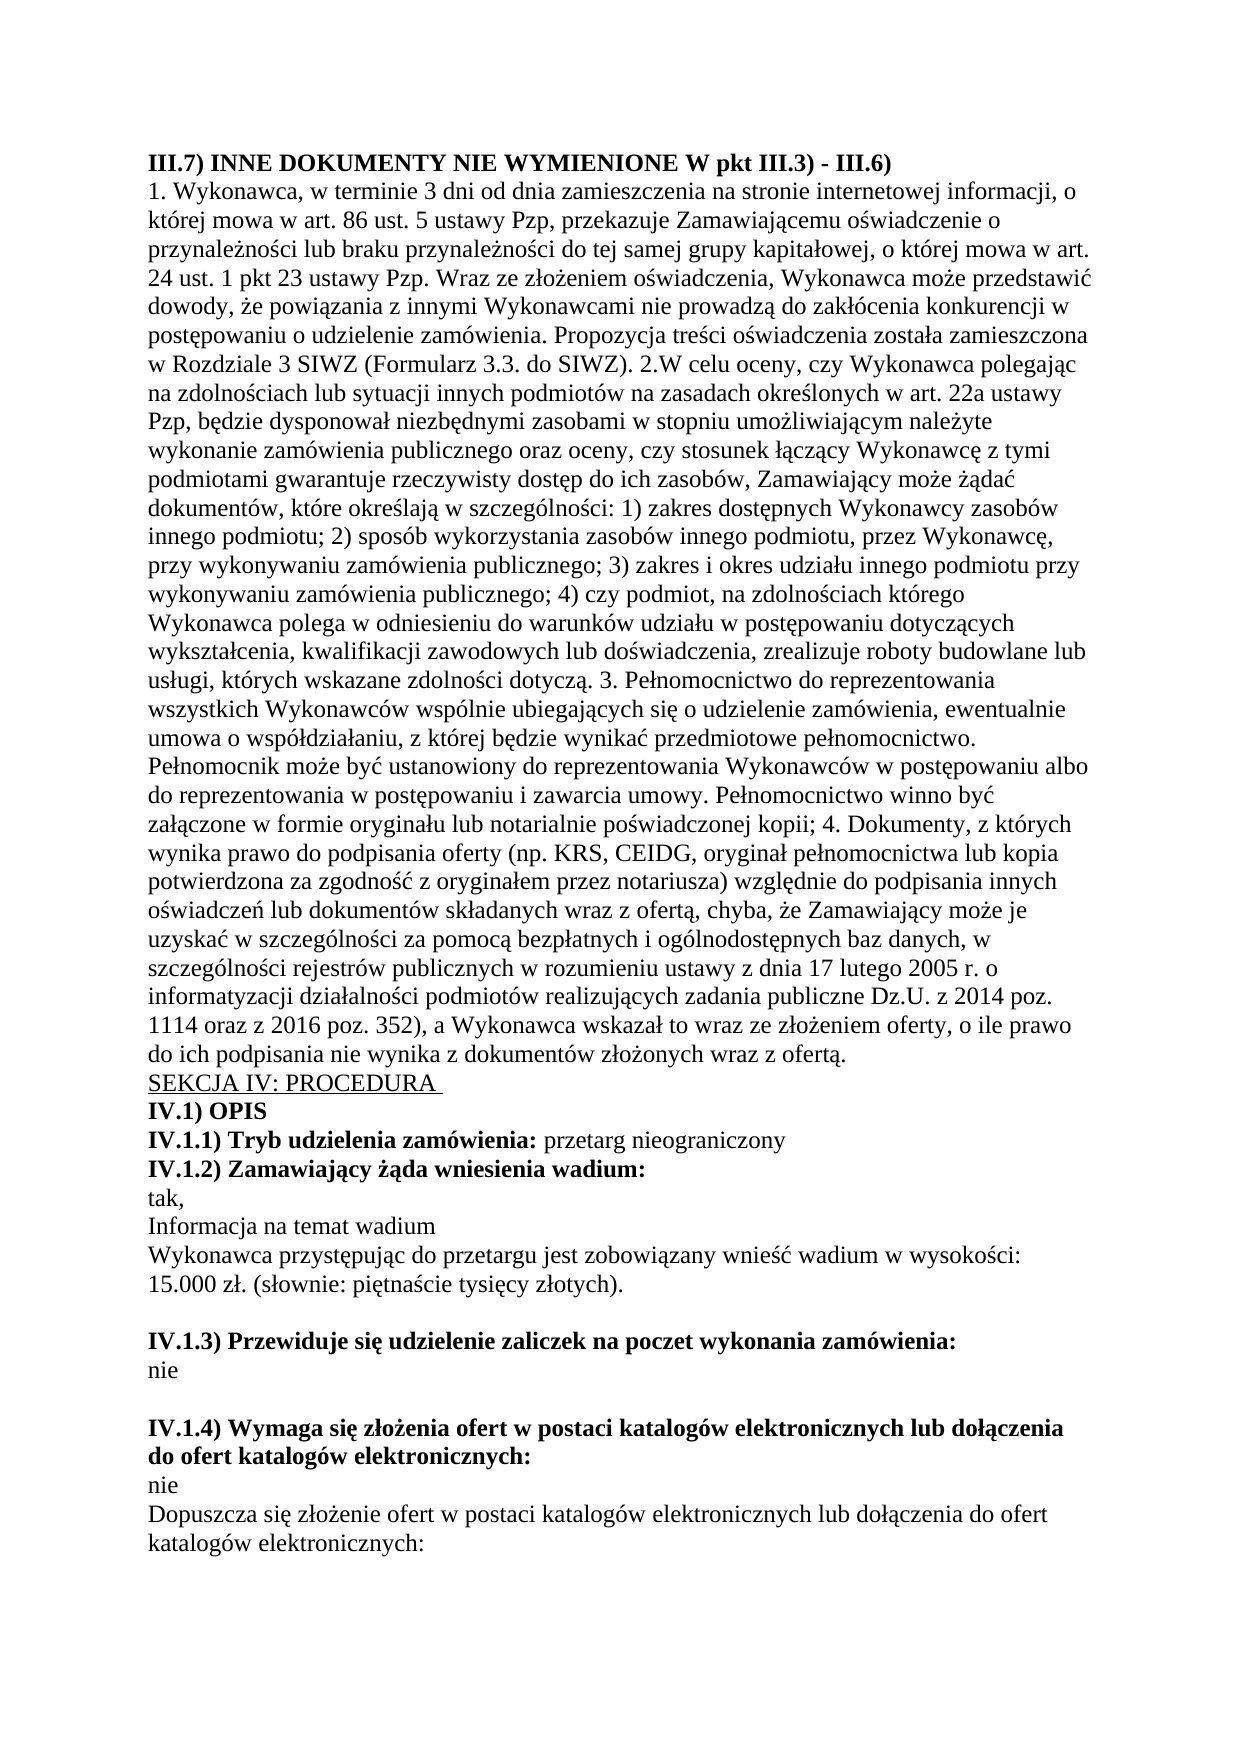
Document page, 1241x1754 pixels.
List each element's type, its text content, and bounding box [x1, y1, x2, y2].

text tak, Informacja na temat wadium Wykonawca przystępując do przetargu jest zobowiązany wnieść wadium w wysokości: 15.000 zł. (słownie: piętnaście tysięcy złotych). [148, 1183, 1093, 1298]
text IV.1.4) Wymaga się złożenia ofert w postaci katalogów elektronicznych lub dołączenia do ofert katalogów elektronicznych: [148, 1384, 1093, 1470]
text SEKCJA IV: PROCEDURA [148, 1068, 1093, 1096]
text nie [148, 1355, 1093, 1384]
text III.7) INNE DOKUMENTY NIE WYMIENIONE W pkt III.3) - III.6) [148, 148, 1093, 176]
text IV.1) OPIS IV.1.1) Tryb udzielenia zamówienia: przetarg nieograniczony IV.1.2) Zamawiający żąda wniesienia wadium: [148, 1096, 1093, 1183]
text IV.1.3) Przewiduje się udzielenie zaliczek na poczet wykonania zamówienia: [148, 1298, 1093, 1355]
text 1. Wykonawca, w terminie 3 dni od dnia zamieszczenia na stronie internetowej informacji, o której mowa w art. 86 ust. 5 ustawy Pzp, przekazuje Zamawiającemu oświadczenie o przynależności lub braku przynależności do tej samej grupy kapitałowej, o której mowa w art. 24 ust. 1 pkt 23 ustawy Pzp. Wraz ze złożeniem oświadczenia, Wykonawca może przedstawić dowody, że powiązania z innymi Wykonawcami nie prowadzą do zakłócenia konkurencji w postępowaniu o udzielenie zamówienia. Propozycja treści oświadczenia została zamieszczona w Rozdziale 3 SIWZ (Formularz 3.3. do SIWZ). 2.W celu oceny, czy Wykonawca polegając na zdolnościach lub sytuacji innych podmiotów na zasadach określonych w art. 22a ustawy Pzp, będzie dysponował niezbędnymi zasobami w stopniu umożliwiającym należyte wykonanie zamówienia publicznego oraz oceny, czy stosunek łączący Wykonawcę z tymi podmiotami gwarantuje rzeczywisty dostęp do ich zasobów, Zamawiający może żądać dokumentów, które określają w szczególności: 1) zakres dostępnych Wykonawcy zasobów innego podmiotu; 2) sposób wykorzystania zasobów innego podmiotu, przez Wykonawcę, przy wykonywaniu zamówienia publicznego; 3) zakres i okres udziału innego podmiotu przy wykonywaniu zamówienia publicznego; 4) czy podmiot, na zdolnościach którego Wykonawca polega w odniesieniu do warunków udziału w postępowaniu dotyczących wykształcenia, kwalifikacji zawodowych lub doświadczenia, zrealizuje roboty budowlane lub usługi, których wskazane zdolności dotyczą. 3. Pełnomocnictwo do reprezentowania wszystkich Wykonawców wspólnie ubiegających się o udzielenie zamówienia, ewentualnie umowa o współdziałaniu, z której będzie wynikać przedmiotowe pełnomocnictwo. Pełnomocnik może być ustanowiony do reprezentowania Wykonawców w postępowaniu albo do reprezentowania w postępowaniu i zawarcia umowy. Pełnomocnictwo winno być załączone w formie oryginału lub notarialnie poświadczonej kopii; 4. Dokumenty, z których wynika prawo do podpisania oferty (np. KRS, CEIDG, oryginał pełnomocnictwa lub kopia potwierdzona za zgodność z oryginałem przez notariusza) względnie do podpisania innych oświadczeń lub dokumentów składanych wraz z ofertą, chyba, że Zamawiający może je uzyskać w szczególności za pomocą bezpłatnych i ogólnodostępnych baz danych, w szczególności rejestrów publicznych w rozumieniu ustawy z dnia 17 lutego 2005 r. o informatyzacji działalności podmiotów realizujących zadania publiczne Dz.U. z 2014 poz. 1114 oraz z 2016 poz. 352), a Wykonawca wskazał to wraz ze złożeniem oferty, o ile prawo do ich podpisania nie wynika z dokumentów złożonych wraz z ofertą. [148, 176, 1093, 1068]
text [148, 1470, 1093, 1556]
